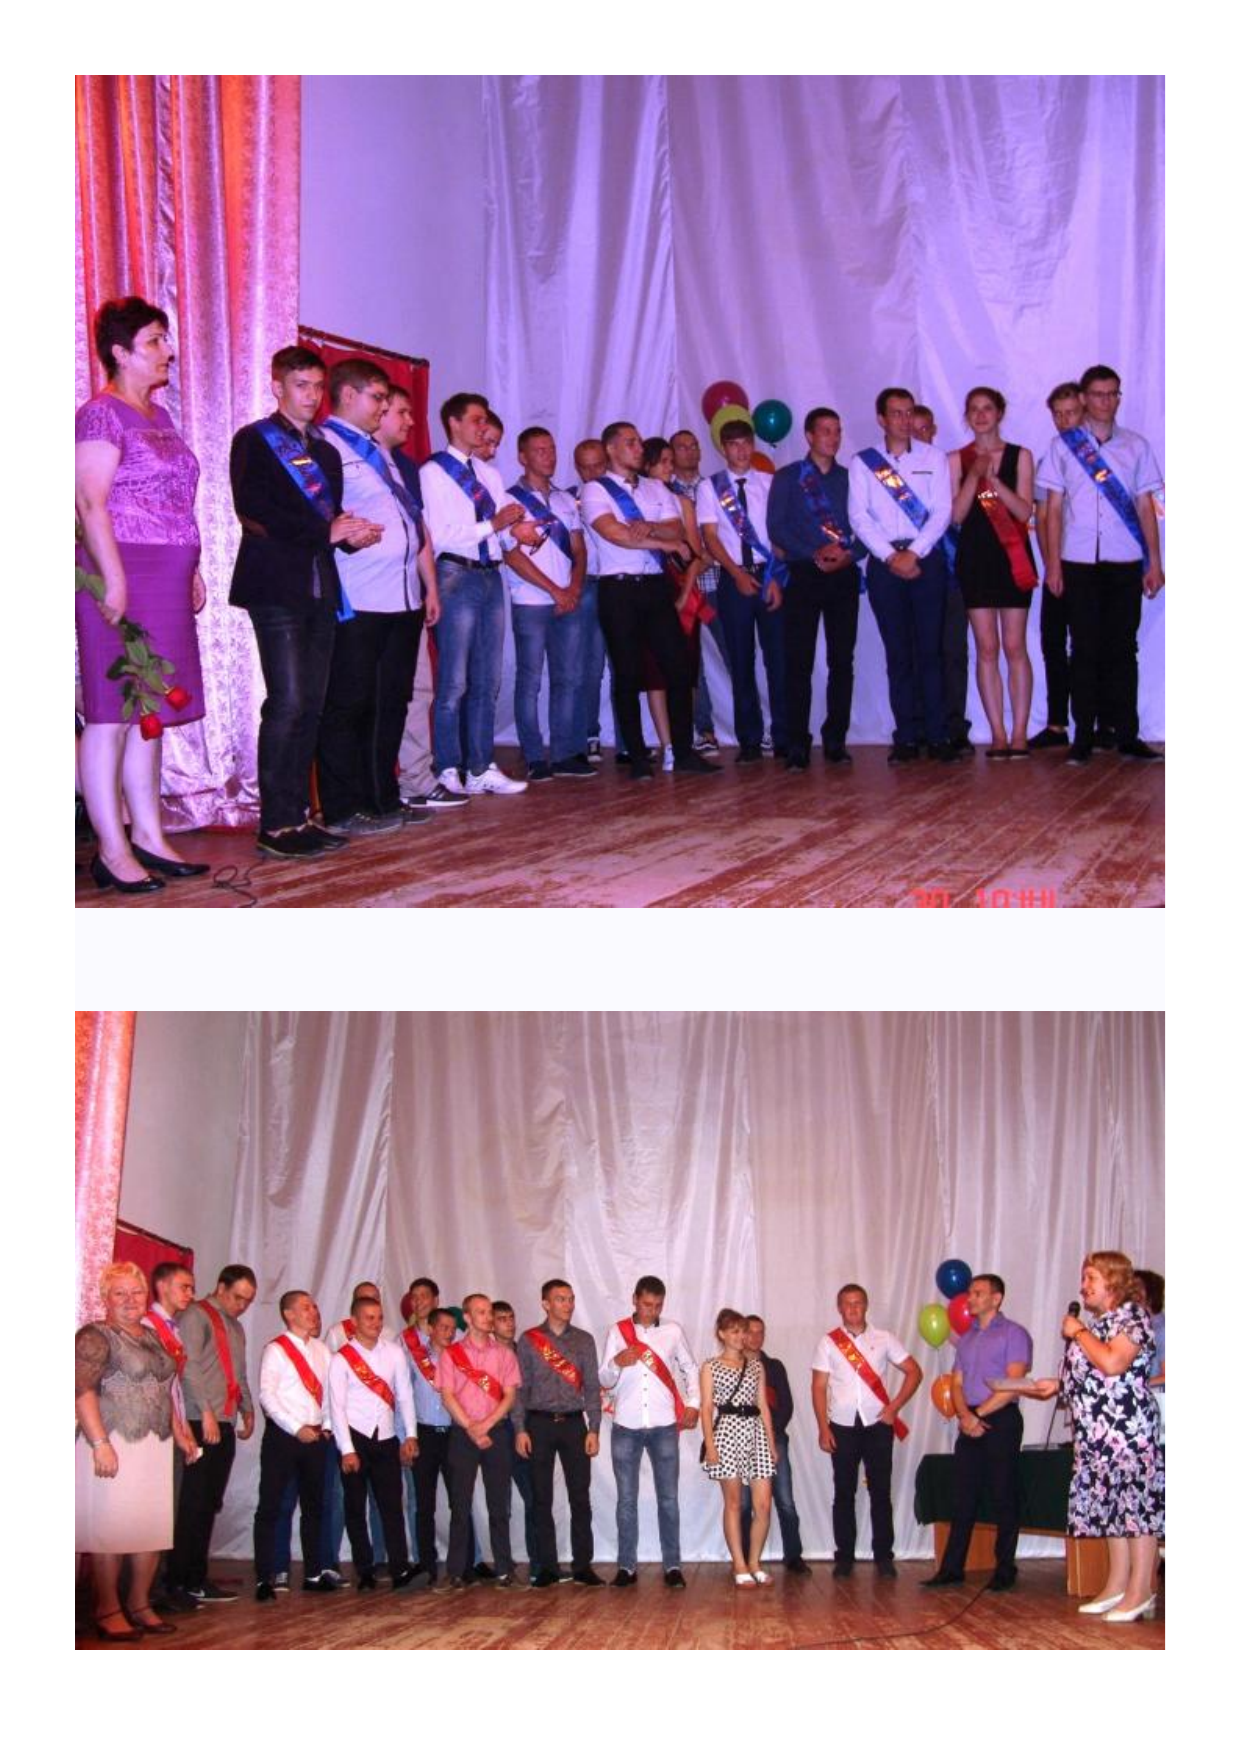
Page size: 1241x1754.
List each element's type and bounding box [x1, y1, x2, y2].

picture [75, 1011, 1166, 1650]
picture [75, 75, 1166, 908]
